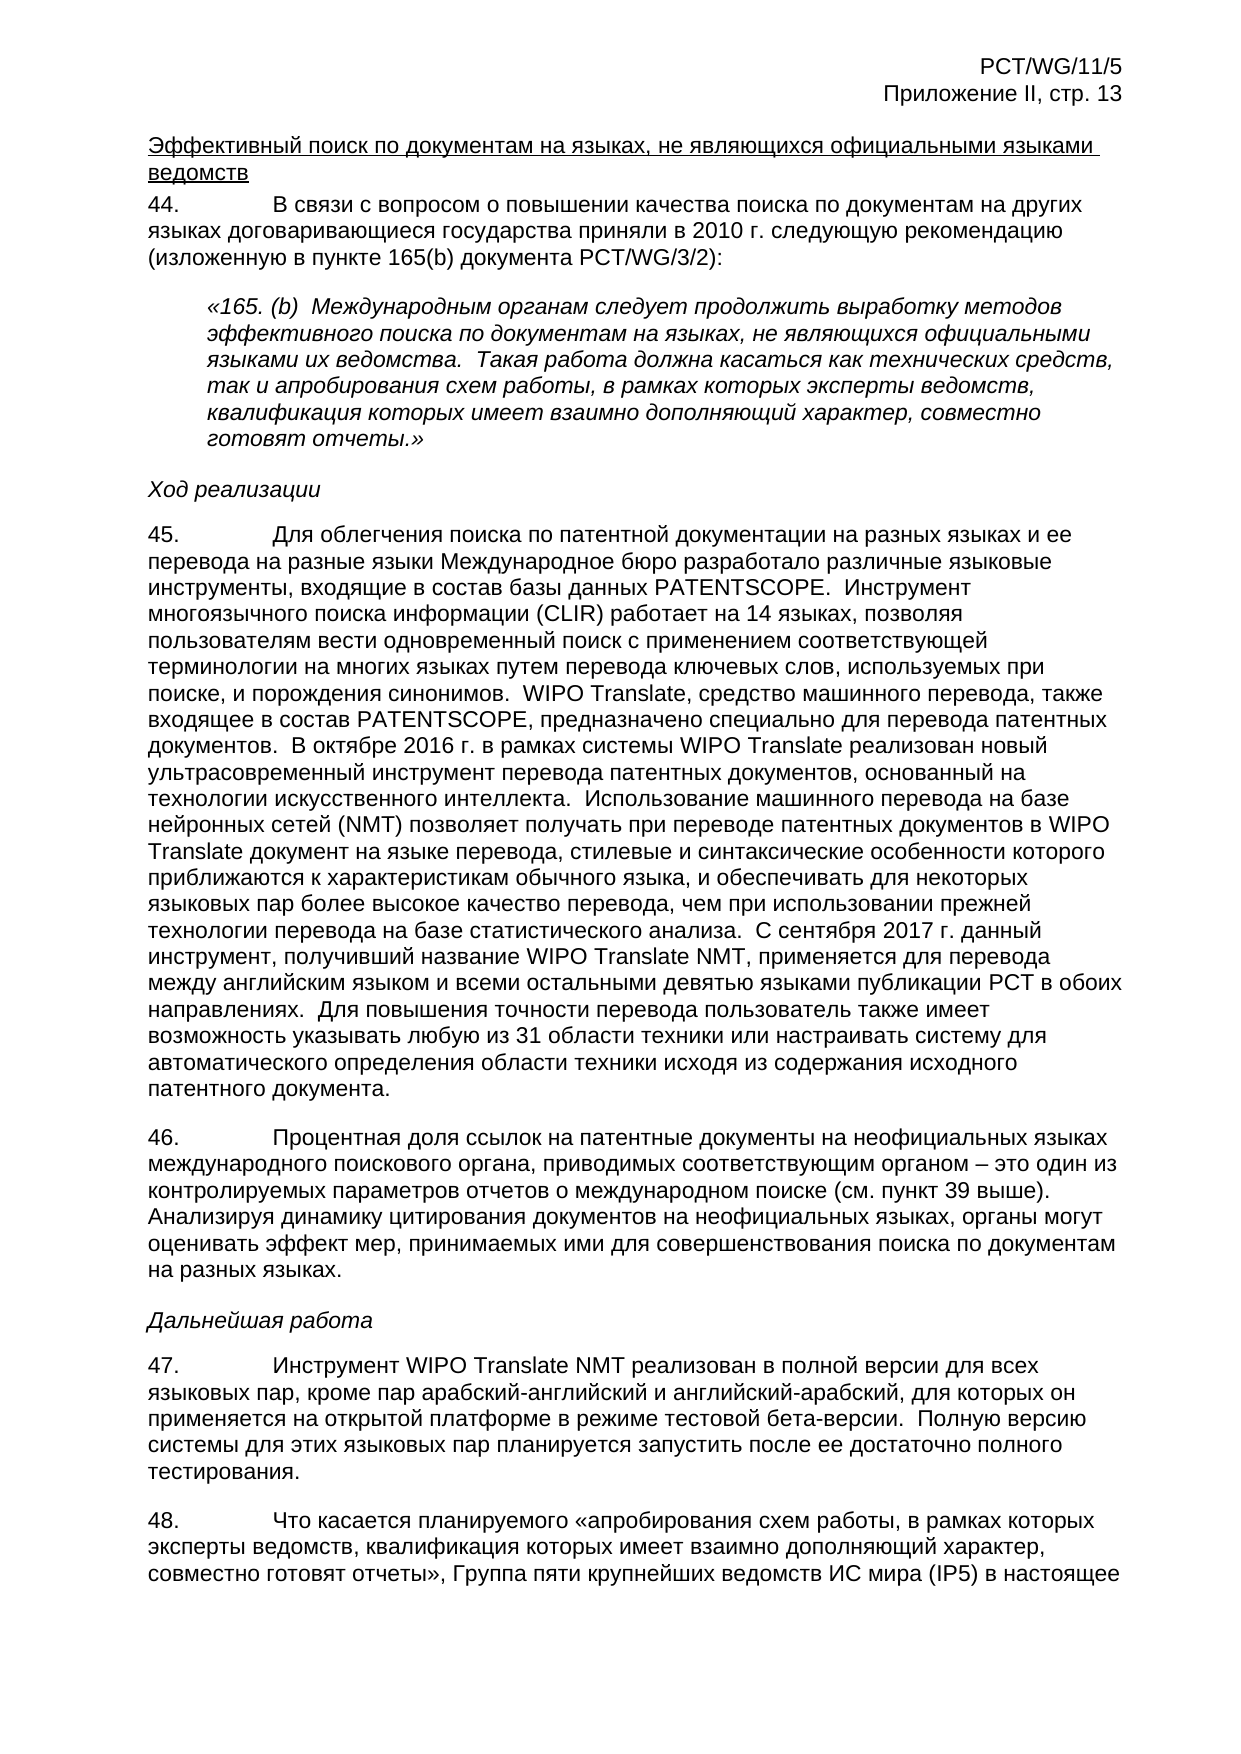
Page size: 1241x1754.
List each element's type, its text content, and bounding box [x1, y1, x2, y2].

list «165. (b) Международным органам следует продолжить выработку методов эффективного поиска по документам на языках, не являющихся официальными языками их ведомства. Такая работа должна касаться как технических средств, так и апробирования схем работы, в рамках которых эксперты ведомств, квалификация которых имеет взаимно дополняющий характер, совместно готовят отчеты.» [207, 293, 1122, 451]
subtitle Дальнейшая работа [148, 1307, 1122, 1333]
list Процентная доля ссылок на патентные документы на неофициальных языках международного поискового органа, приводимых соответствующим органом – это один из контролируемых параметров отчетов о международном поиске (см. пункт 39 выше). Анализируя динамику цитирования документов на неофициальных языках, органы могут оценивать эффект мер, принимаемых ими для совершенствования поиска по документам на разных языках. [148, 1124, 1122, 1282]
list Инструмент WIPO Translate NMT реализован в полной версии для всех языковых пар, кроме пар арабский-английский и английский-арабский, для которых он применяется на открытой платформе в режиме тестовой бета-версии. Полную версию системы для этих языковых пар планируется запустить после ее достаточно полного тестирования. [148, 1352, 1122, 1484]
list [148, 1507, 1122, 1586]
list Для облегчения поиска по патентной документации на разных языках и ее перевода на разные языки Международное бюро разработало различные языковые инструменты, входящие в состав базы данных PATENTSCOPE. Инструмент многоязычного поиска информации (CLIR) работает на 14 языках, позволяя пользователям вести одновременный поиск с применением соответствующей терминологии на многих языках путем перевода ключевых слов, используемых при поиске, и порождения синонимов. WIPO Translate, средство машинного перевода, также входящее в состав PATENTSCOPE, предназначено специально для перевода патентных документов. В октябре 2016 г. в рамках системы WIPO Translate реализован новый ультрасовременный инструмент перевода патентных документов, основанный на технологии искусственного интеллекта. Использование машинного перевода на базе нейронных сетей (NMT) позволяет получать при переводе патентных документов в WIPO Translate документ на языке перевода, стилевые и синтаксические особенности которого приближаются к характеристикам обычного языка, и обеспечивать для некоторых языковых пар более высокое качество перевода, чем при использовании прежней технологии перевода на базе статистического анализа. С сентября 2017 г. данный инструмент, получивший название WIPO Translate NMT, применяется для перевода между английским языком и всеми остальными девятью языками публикации PCT в обоих направлениях. Для повышения точности перевода пользователь также имеет возможность указывать любую из 31 области техники или настраивать систему для автоматического определения области техники исходя из содержания исходного патентного документа. [148, 521, 1122, 1101]
list В связи с вопросом о повышении качества поиска по документам на других языках договаривающиеся государства приняли в 2010 г. следующую рекомендацию (изложенную в пункте 165(b) документа PCT/WG/3/2): [148, 191, 1122, 270]
subtitle Эффективный поиск по документам на языках, не являющихся официальными языками ведомств [148, 132, 1122, 185]
subtitle Ход реализации [148, 476, 1122, 503]
